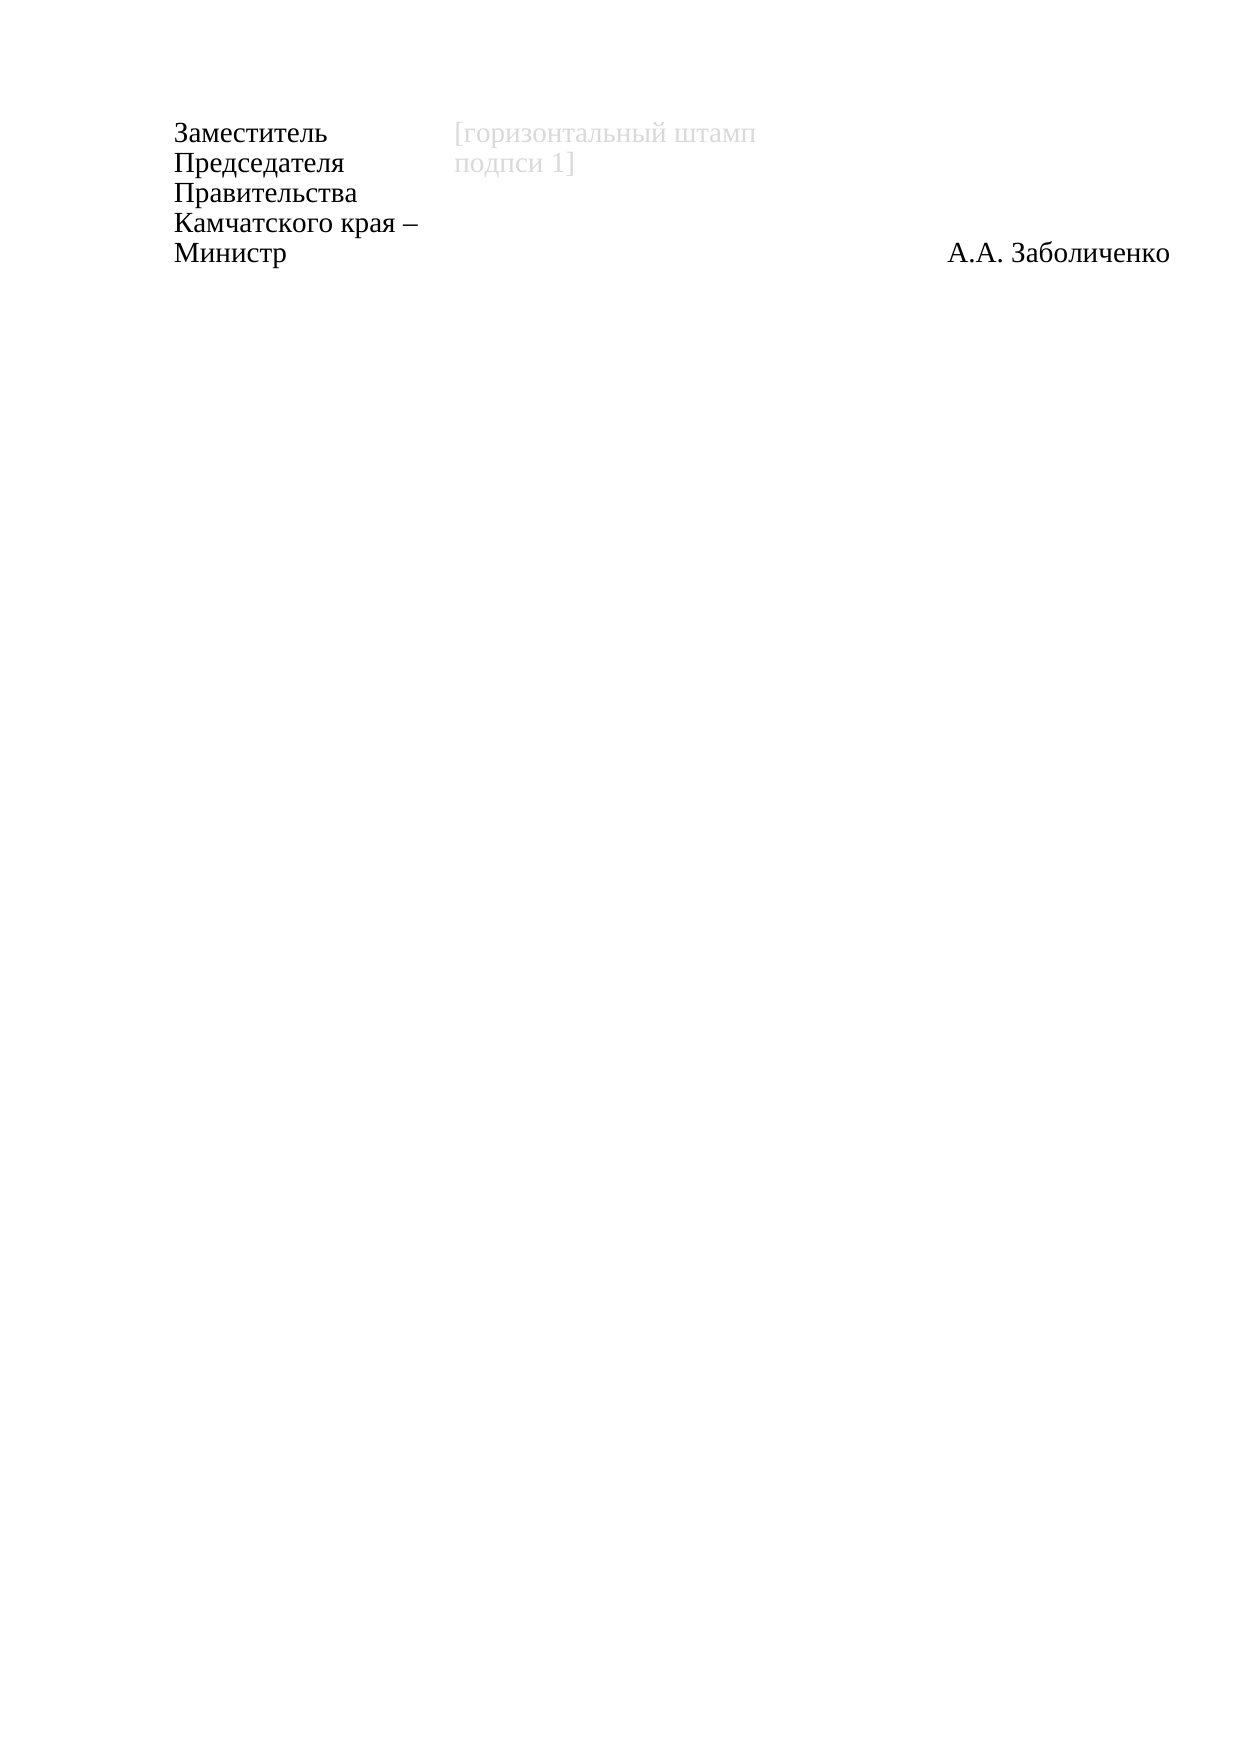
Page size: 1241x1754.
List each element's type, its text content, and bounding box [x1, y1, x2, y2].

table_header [443, 118, 856, 1611]
table_header А.А. Заболиченко [856, 118, 1181, 1611]
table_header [163, 118, 443, 1611]
